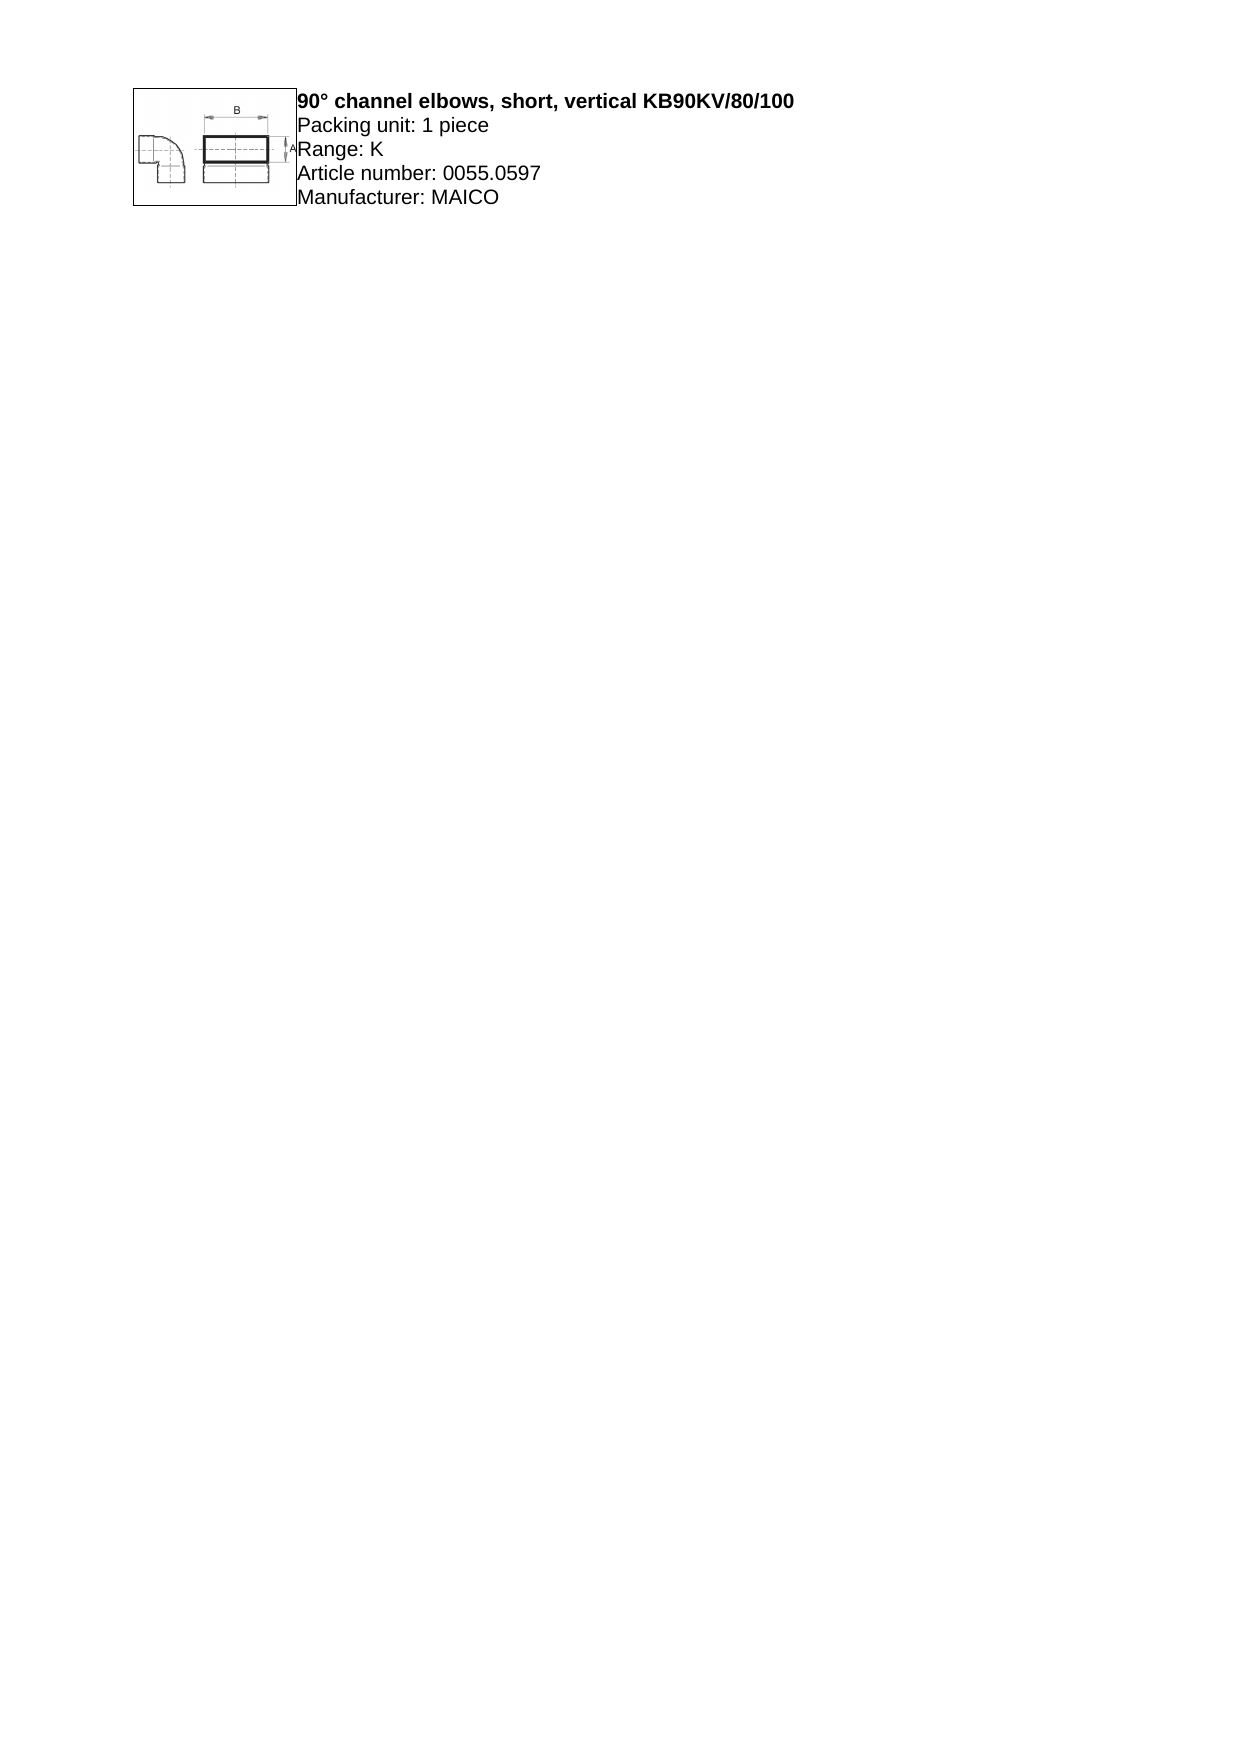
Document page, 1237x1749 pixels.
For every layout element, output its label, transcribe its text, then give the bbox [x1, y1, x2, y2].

picture [134, 89, 296, 205]
text 90° channel elbows, short, vertical KB90KV/80/100Packing unit: 1 pieceRange: K Article number: 0055.0597Manufacturer: MAICO [133, 89, 1148, 208]
